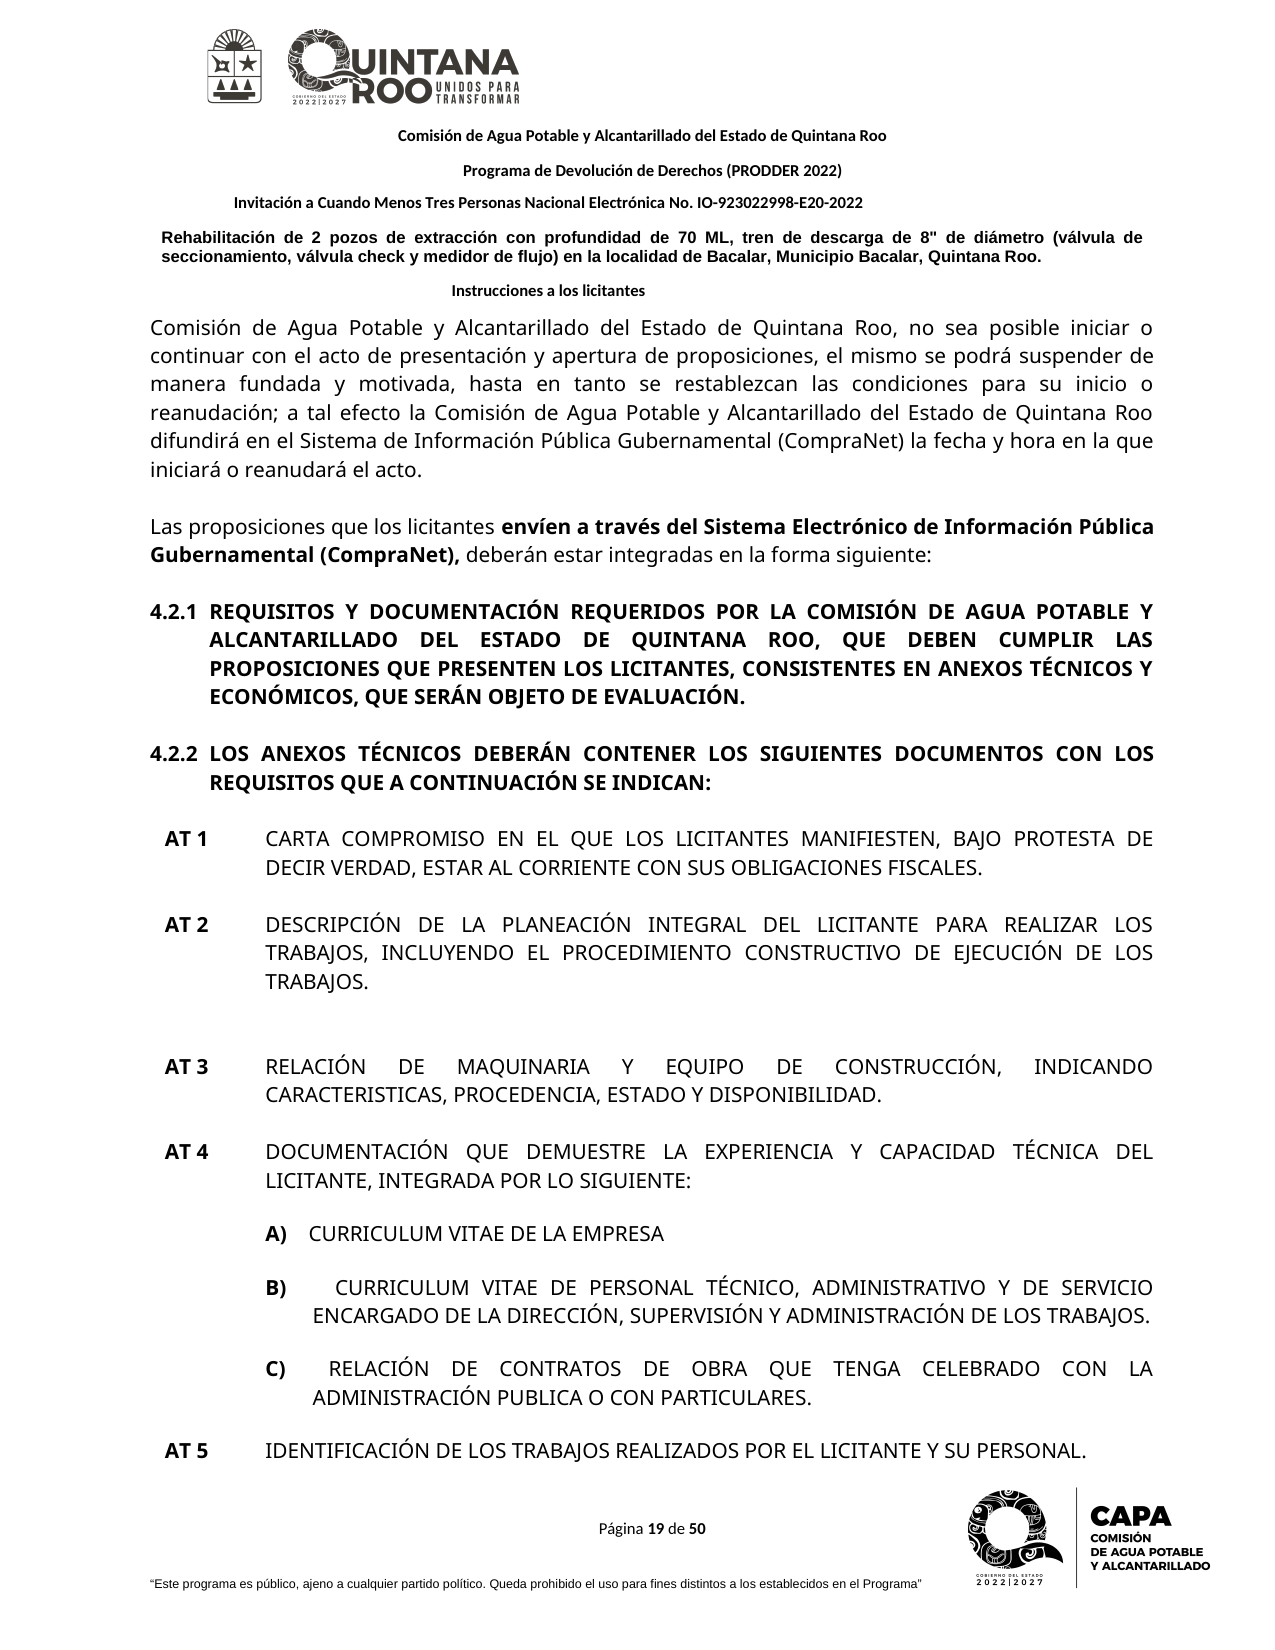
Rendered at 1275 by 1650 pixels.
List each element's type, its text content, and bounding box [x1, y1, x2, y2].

table_cell AT 5 [157, 1436, 258, 1493]
table_cell IDENTIFICACIÓN DE LOS TRABAJOS REALIZADOS POR EL LICITANTE Y SU PERSONAL. [258, 1436, 1161, 1493]
table_cell DESCRIPCIÓN DE LA PLANEACIÓN INTEGRAL DEL LICITANTE PARA REALIZAR LOS TRABAJOS, INCLUYENDO EL PROCEDIMIENTO CONSTRUCTIVO DE EJECUCIÓN DE LOS TRABAJOS. [258, 910, 1161, 1052]
picture [946, 1458, 1226, 1616]
table_cell DOCUMENTACIÓN QUE DEMUESTRE LA EXPERIENCIA Y CAPACIDAD TÉCNICA DEL LICITANTE, INTEGRADA POR LO SIGUIENTE: A) CURRICULUM VITAE DE LA EMPRESA B) CURRICULUM VITAE DE PERSONAL TÉCNICO, ADMINISTRATIVO Y DE SERVICIO ENCARGADO DE LA DIRECCIÓN, SUPERVISIÓN Y ADMINISTRACIÓN DE LOS TRABAJOS. C) RELACIÓN DE CONTRATOS DE OBRA QUE TENGA CELEBRADO CON LA ADMINISTRACIÓN PUBLICA O CON PARTICULARES. [258, 1138, 1161, 1436]
text 4.2.1 REQUISITOS Y DOCUMENTACIÓN REQUERIDOS POR LA COMISIÓN DE AGUA POTABLE Y ALCANTARILLADO DEL ESTADO DE QUINTANA ROO, QUE DEBEN CUMPLIR LAS PROPOSICIONES QUE PRESENTEN LOS LICITANTES, CONSISTENTES EN ANEXOS TÉCNICOS Y ECONÓMICOS, QUE SERÁN OBJETO DE EVALUACIÓN. [150, 597, 1154, 711]
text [150, 313, 1155, 483]
table_cell AT 2 [157, 910, 258, 1052]
table_header CARTA COMPROMISO EN EL QUE LOS LICITANTES MANIFIESTEN, BAJO PROTESTA DE DECIR VERDAD, ESTAR AL CORRIENTE CON SUS OBLIGACIONES FISCALES. [258, 825, 1161, 910]
text 4.2.2 LOS ANEXOS TÉCNICOS DEBERÁN CONTENER LOS SIGUIENTES DOCUMENTOS CON LOS REQUISITOS QUE A CONTINUACIÓN SE INDICAN: [150, 739, 1155, 796]
table_cell RELACIÓN DE MAQUINARIA Y EQUIPO DE CONSTRUCCIÓN, INDICANDO CARACTERISTICAS, PROCEDENCIA, ESTADO Y DISPONIBILIDAD. [258, 1052, 1161, 1137]
table_cell AT 4 [157, 1138, 258, 1436]
table_cell AT 3 [157, 1052, 258, 1137]
table_header AT 1 [157, 825, 258, 910]
text Las proposiciones que los licitantes envíen a través del Sistema Electrónico de Información Pública Gubernamental (CompraNet), deberán estar integradas en la forma siguiente: [150, 512, 1155, 569]
picture [207, 29, 519, 105]
